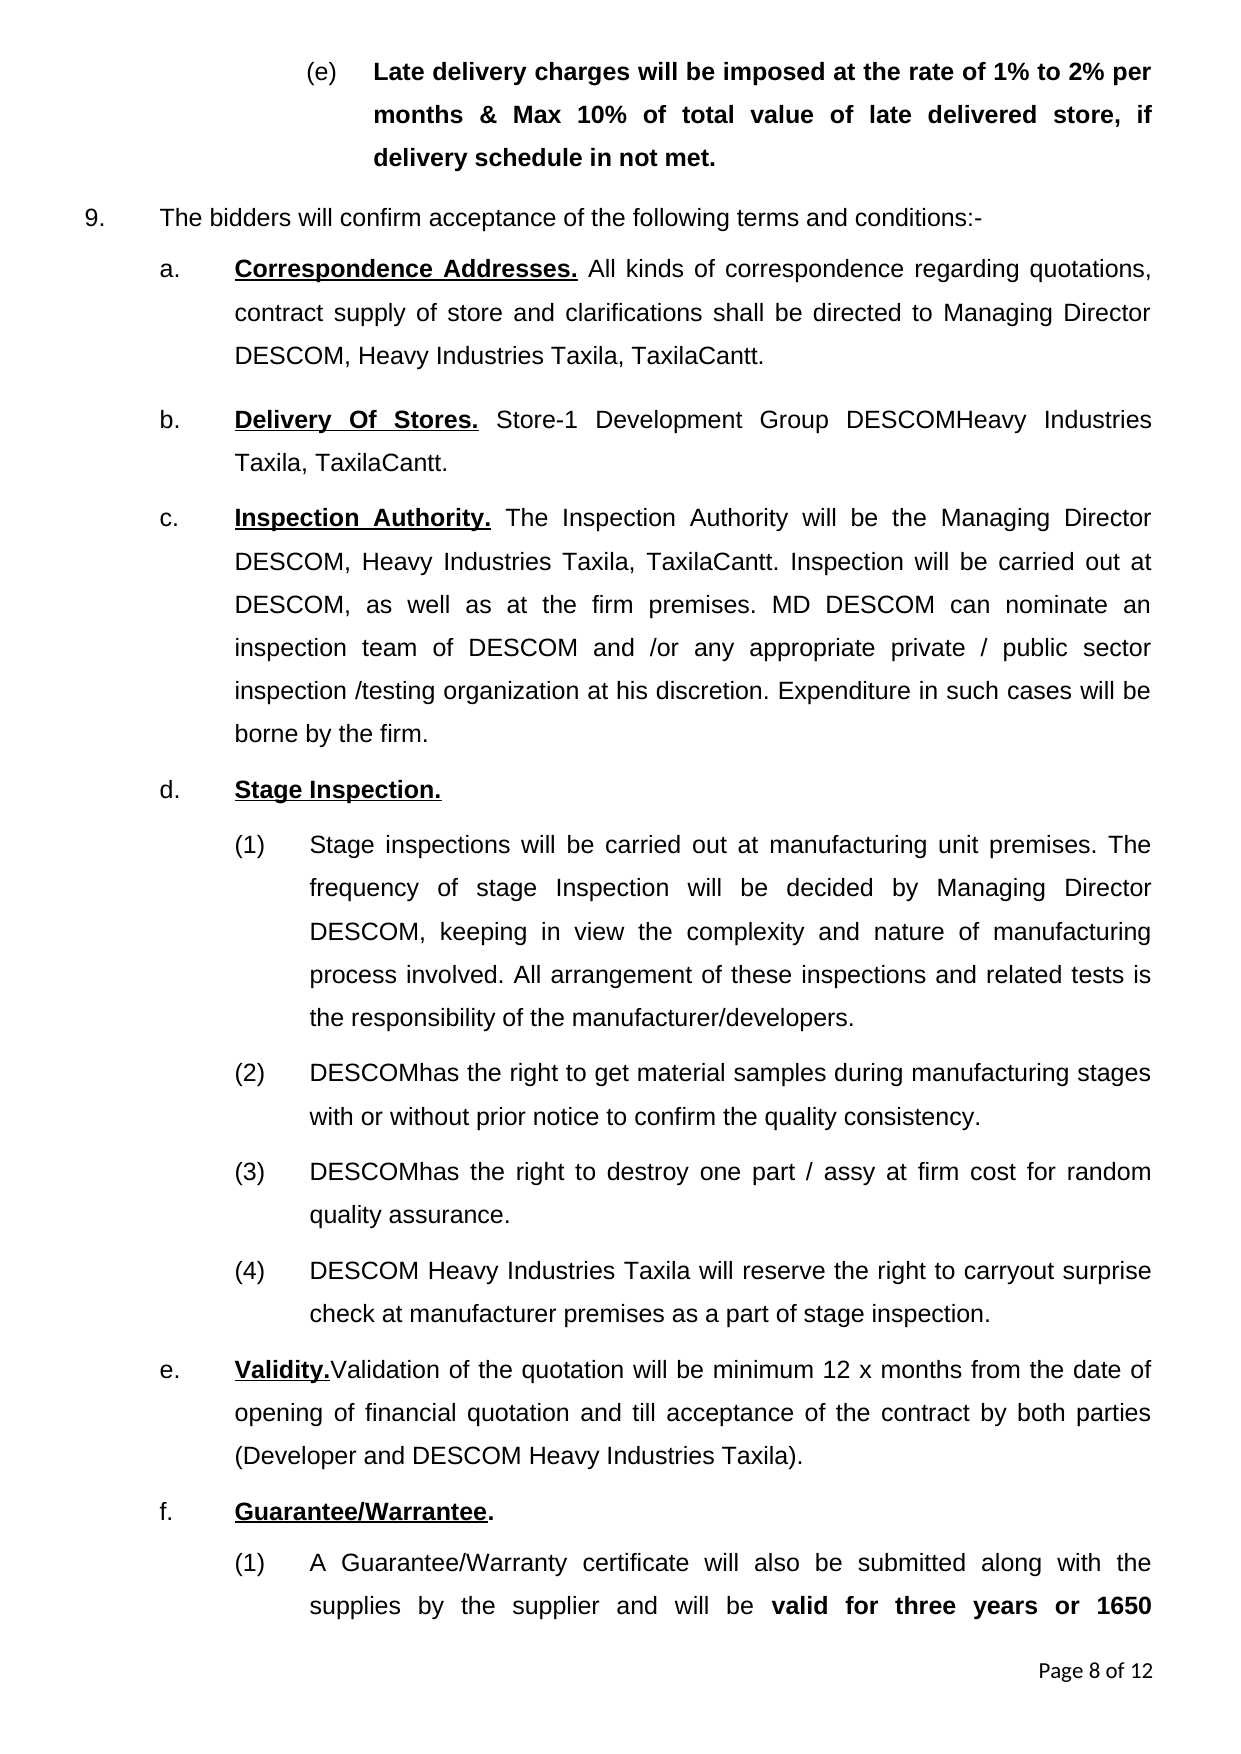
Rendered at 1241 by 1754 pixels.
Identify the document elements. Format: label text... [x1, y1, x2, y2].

text f. Guarantee/Warrantee. [159, 1497, 1153, 1525]
text c. Inspection Authority. The Inspection Authority will be the Managing Director DESCOM, Heavy Industries Taxila, TaxilaCantt. Inspection will be carried out at DESCOM, as well as at the firm premises. MD DESCOM can nominate an inspection team of DESCOM and /or any appropriate private / public sector inspection /testing organization at his discretion. Expenditure in such cases will be borne by the firm. [84, 503, 1153, 748]
text a. Correspondence Addresses. All kinds of correspondence regarding quotations, contract supply of store and clarifications shall be directed to Managing Director DESCOM, Heavy Industries Taxila, TaxilaCantt. [159, 254, 1153, 369]
text (2) DESCOMhas the right to get material samples during manufacturing stages with or without prior notice to confirm the quality consistency. [234, 1058, 1153, 1130]
text b. Delivery Of Stores. Store-1 Development Group DESCOMHeavy Industries Taxila, TaxilaCantt. [159, 405, 1153, 477]
text e. Validity.Validation of the quotation will be minimum 12 x months from the date of opening of financial quotation and till acceptance of the contract by both parties (Developer and DESCOM Heavy Industries Taxila). [159, 1355, 1153, 1470]
text (4) DESCOM Heavy Industries Taxila will reserve the right to carryout surprise check at manufacturer premises as a part of stage inspection. [234, 1256, 1153, 1328]
text (1) Stage inspections will be carried out at manufacturing unit premises. The frequency of stage Inspection will be decided by Managing Director DESCOM, keeping in view the complexity and nature of manufacturing process involved. All arrangement of these inspections and related tests is the responsibility of the manufacturer/developers. [234, 830, 1153, 1032]
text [234, 1548, 1153, 1620]
text 9. The bidders will confirm acceptance of the following terms and conditions:- [84, 203, 1153, 232]
list Late delivery charges will be imposed at the rate of 1% to 2% per months & Max 10% of total value of late delivered store, if delivery schedule in not met. [306, 57, 1153, 172]
text d. Stage Inspection. [84, 775, 1153, 803]
text (3) DESCOMhas the right to destroy one part / assy at firm cost for random quality assurance. [234, 1157, 1153, 1229]
